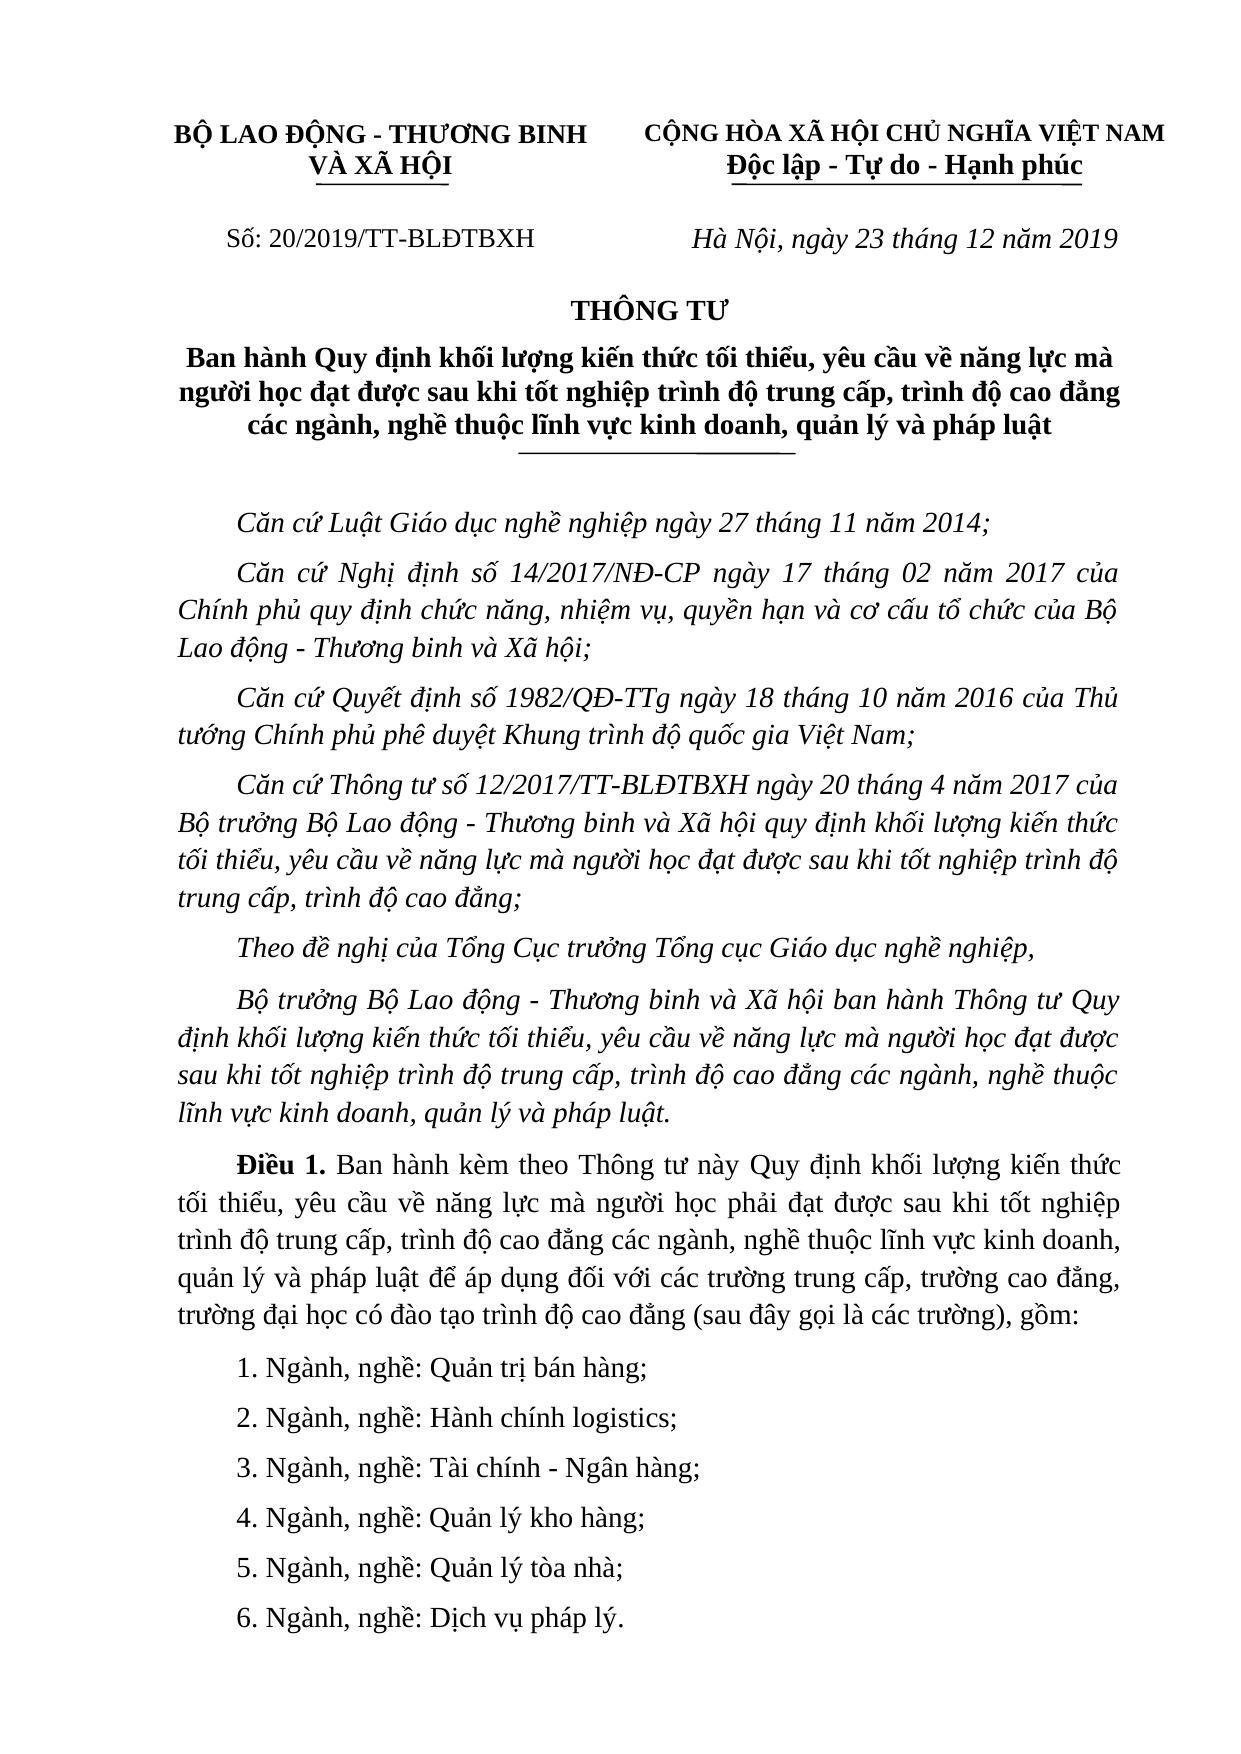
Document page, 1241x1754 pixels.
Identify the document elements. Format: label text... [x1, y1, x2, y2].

text 1. Ngành, nghề: Quản trị bán hàng; [177, 1347, 1122, 1384]
text Theo đề nghị của Tổng Cục trưởng Tổng cục Giáo dục nghề nghiệp, [177, 927, 1122, 964]
text 3. Ngành, nghề: Tài chính - Ngân hàng; [177, 1447, 1122, 1484]
table_cell Hà Nội, ngày 23 tháng 12 năm 2019 [602, 209, 1207, 255]
text Căn cứ Luật Giáo dục nghề nghiệp ngày 27 tháng 11 năm 2014; [177, 502, 1122, 539]
table_cell Số: 20/2019/TT-BLĐTBXH [159, 209, 602, 255]
text Căn cứ Nghị định số 14/2017/NĐ-CP ngày 17 tháng 02 năm 2017 của Chính phủ quy định chức năng, nhiệm vụ, quyền hạn và cơ cấu tổ chức của Bộ Lao động - Thương binh và Xã hội; [177, 552, 1122, 664]
text Điều 1. Ban hành kèm theo Thông tư này Quy định khối lượng kiến thức tối thiểu, yêu cầu về năng lực mà người học phải đạt được sau khi tốt nghiệp trình độ trung cấp, trình độ cao đẳng các ngành, nghề thuộc lĩnh vực kinh doanh, quản lý và pháp luật để áp dụng đối với các trường trung cấp, trường cao đẳng, trường đại học có đào tạo trình độ cao đẳng (sau đây gọi là các trường), gồm: [177, 1144, 1122, 1332]
text Bộ trưởng Bộ Lao động - Thương binh và Xã hội ban hành Thông tư Quy định khối lượng kiến thức tối thiểu, yêu cầu về năng lực mà người học đạt được sau khi tốt nghiệp trình độ trung cấp, trình độ cao đẳng các ngành, nghề thuộc lĩnh vực kinh doanh, quản lý và pháp luật. [177, 979, 1122, 1129]
table_header BỘ LAO ĐỘNG - THƯƠNG BINH VÀ XÃ HỘI [159, 118, 602, 209]
text THÔNG TƯ [177, 293, 1122, 326]
text 4. Ngành, nghề: Quản lý kho hàng; [177, 1497, 1122, 1534]
text 2. Ngành, nghề: Hành chính logistics; [177, 1397, 1122, 1434]
text Căn cứ Thông tư số 12/2017/TT-BLĐTBXH ngày 20 tháng 4 năm 2017 của Bộ trưởng Bộ Lao động - Thương binh và Xã hội quy định khối lượng kiến thức tối thiểu, yêu cầu về năng lực mà người học đạt được sau khi tốt nghiệp trình độ trung cấp, trình độ cao đẳng; [177, 764, 1122, 914]
text 6. Ngành, nghề: Dịch vụ pháp lý. [177, 1597, 1122, 1634]
table_header CỘNG HÒA XÃ HỘI CHỦ NGHĨA VIỆT NAM Độc lập - Tự do - Hạnh phúc [602, 118, 1207, 209]
text Căn cứ Quyết định số 1982/QĐ-TTg ngày 18 tháng 10 năm 2016 của Thủ tướng Chính phủ phê duyệt Khung trình độ quốc gia Việt Nam; [177, 677, 1122, 752]
text Ban hành Quy định khối lượng kiến thức tối thiểu, yêu cầu về năng lực mà người học đạt được sau khi tốt nghiệp trình độ trung cấp, trình độ cao đẳng các ngành, nghề thuộc lĩnh vực kinh doanh, quản lý và pháp luật [177, 341, 1122, 441]
text 5. Ngành, nghề: Quản lý tòa nhà; [177, 1547, 1122, 1584]
